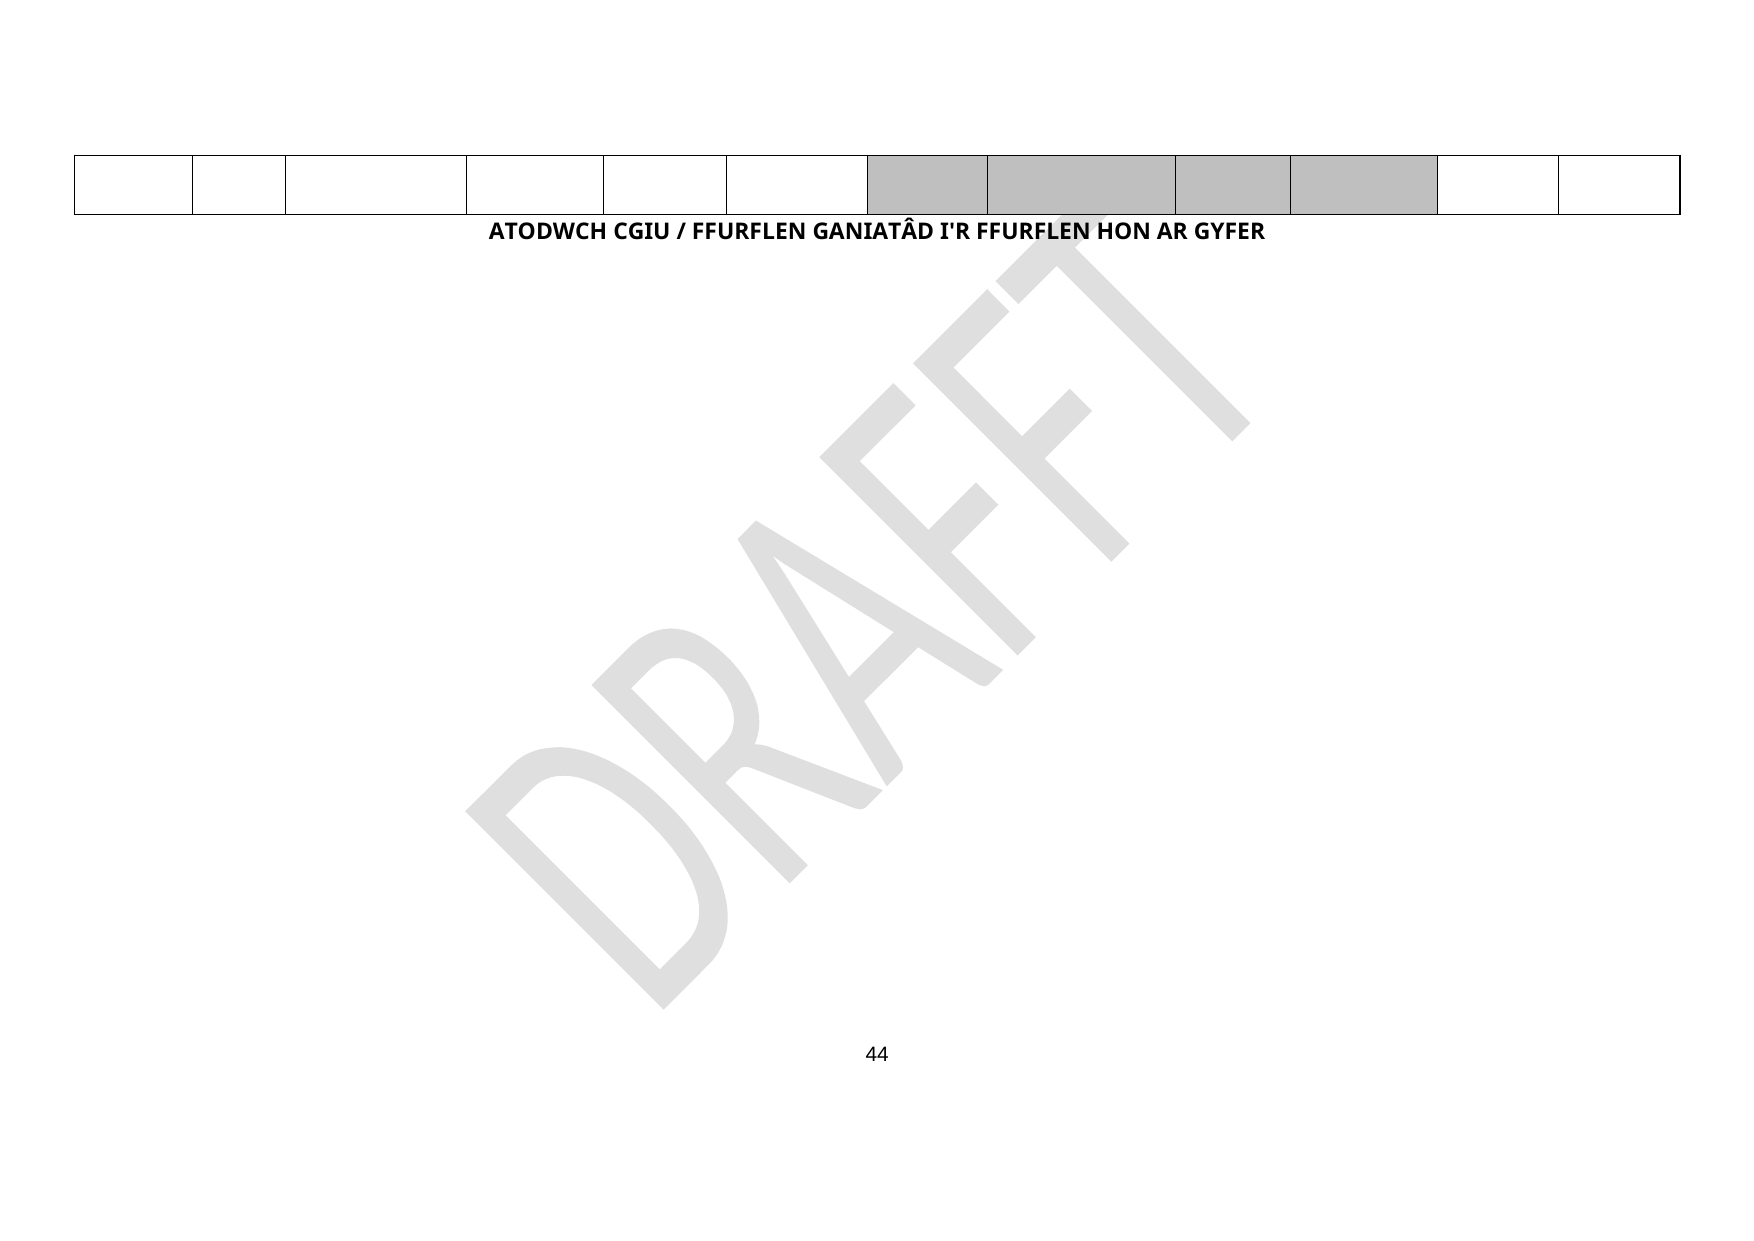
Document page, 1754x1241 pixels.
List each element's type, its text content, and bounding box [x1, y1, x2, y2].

table_cell [604, 156, 726, 214]
table_cell [286, 156, 466, 214]
table_cell [1559, 156, 1679, 214]
table_cell [868, 156, 987, 214]
table_cell [467, 156, 603, 214]
table_cell [1291, 156, 1437, 214]
table_cell [727, 156, 867, 214]
table_cell [1176, 156, 1290, 214]
table_cell [988, 156, 1175, 214]
text ATODWCH CGIU / FFURFLEN GANIATÂD I'R FFURFLEN HON AR GYFER [59, 215, 1695, 246]
table_cell [193, 156, 285, 214]
table_cell [1438, 156, 1558, 214]
table_cell [75, 156, 192, 214]
